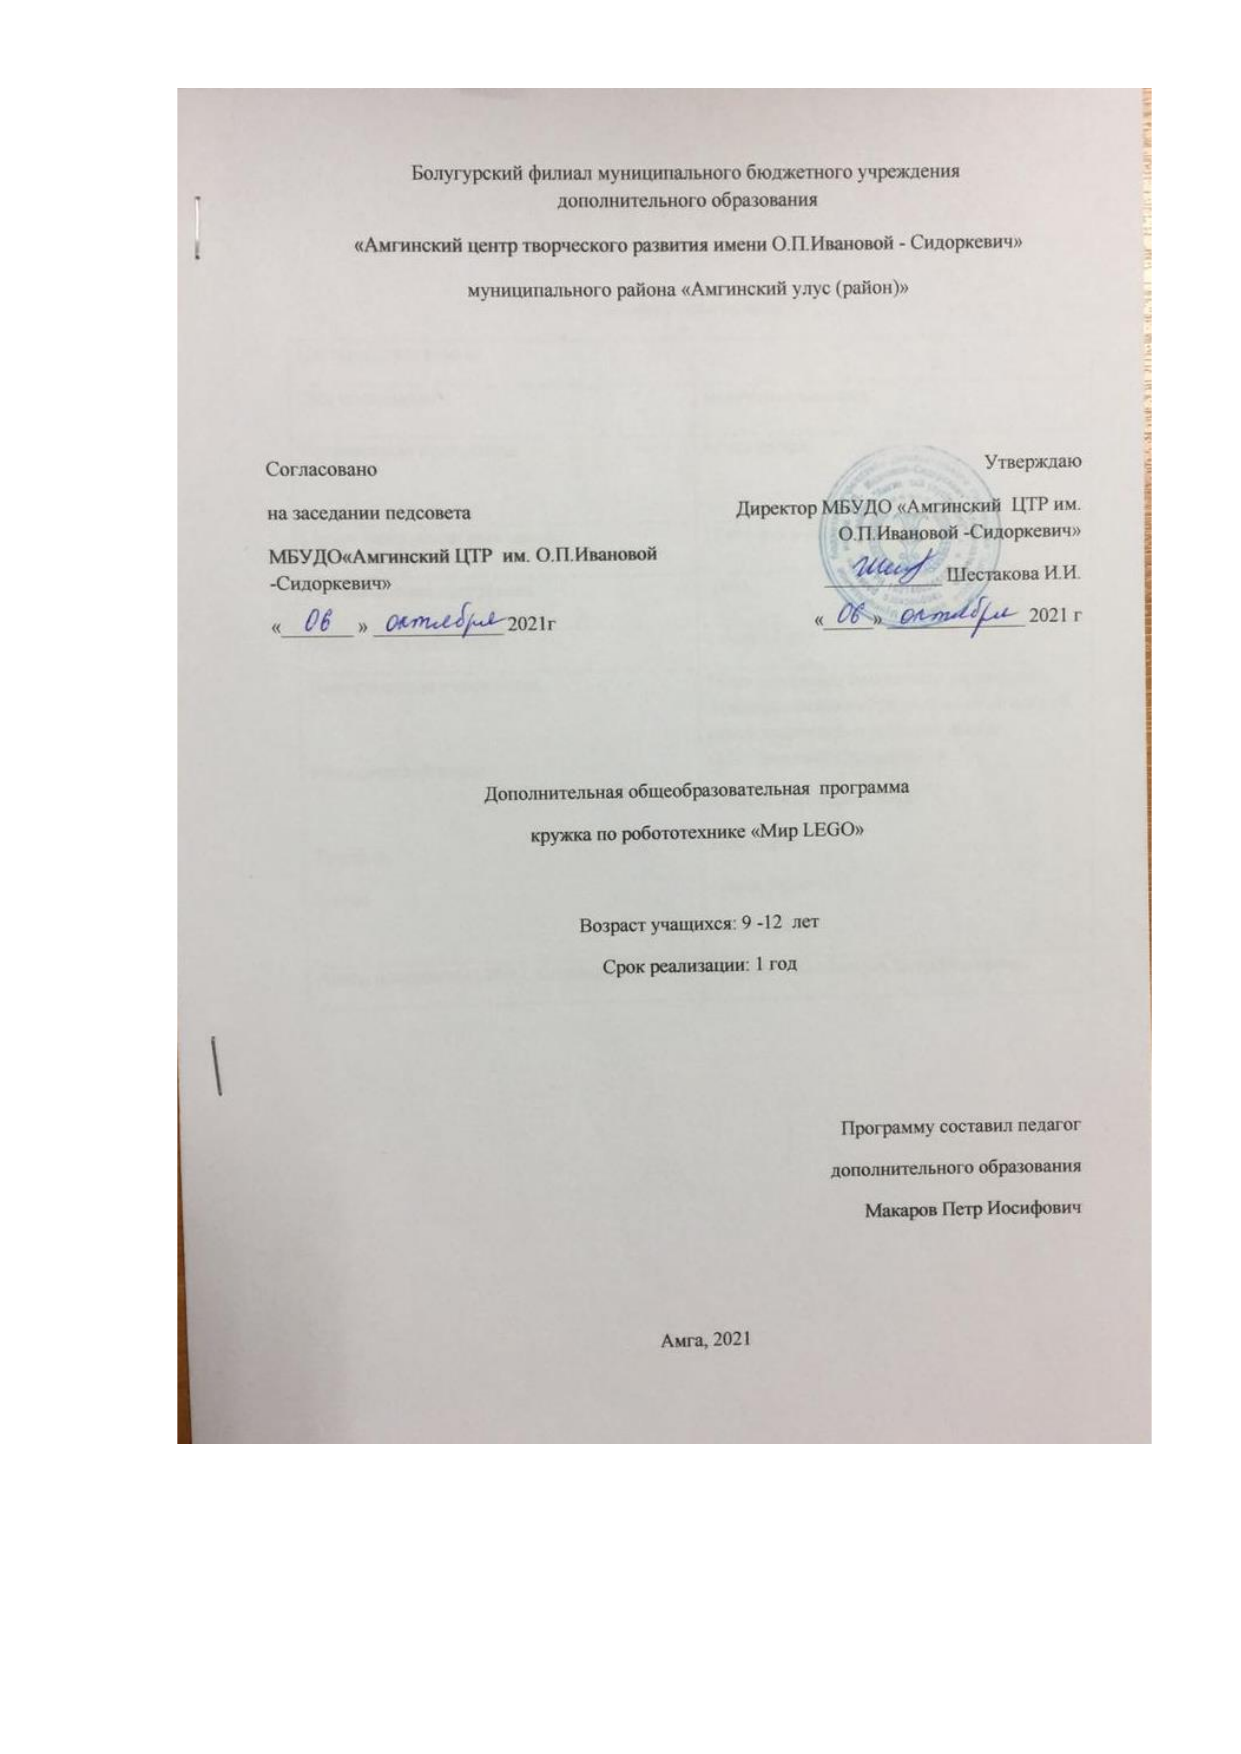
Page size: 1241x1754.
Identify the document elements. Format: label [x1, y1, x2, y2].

picture [177, 88, 1152, 1444]
